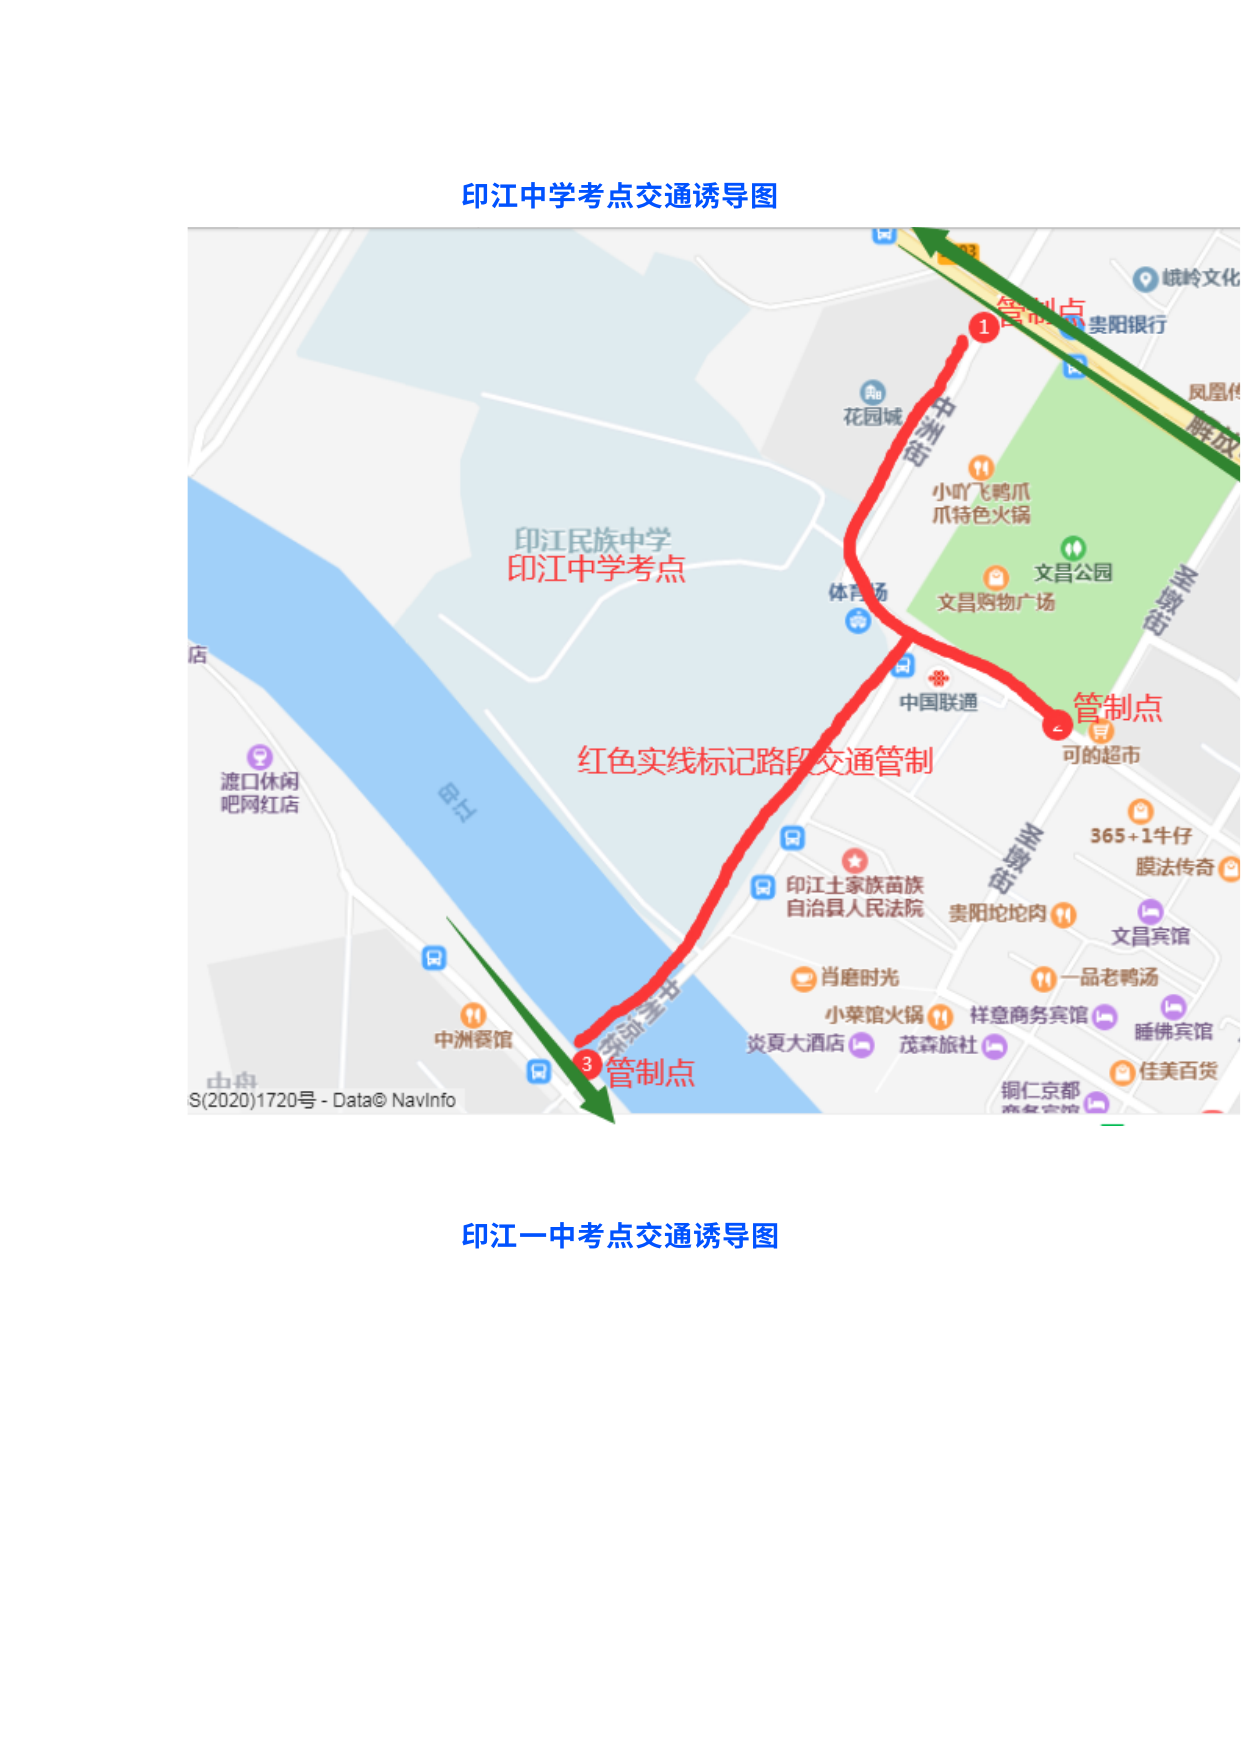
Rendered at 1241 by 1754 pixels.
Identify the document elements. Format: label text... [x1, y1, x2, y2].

text 印江中学考点交通诱导图 [187, 162, 1053, 227]
picture [187, 227, 1241, 1126]
text 印江一中考点交通诱导图 [187, 1202, 1053, 1267]
